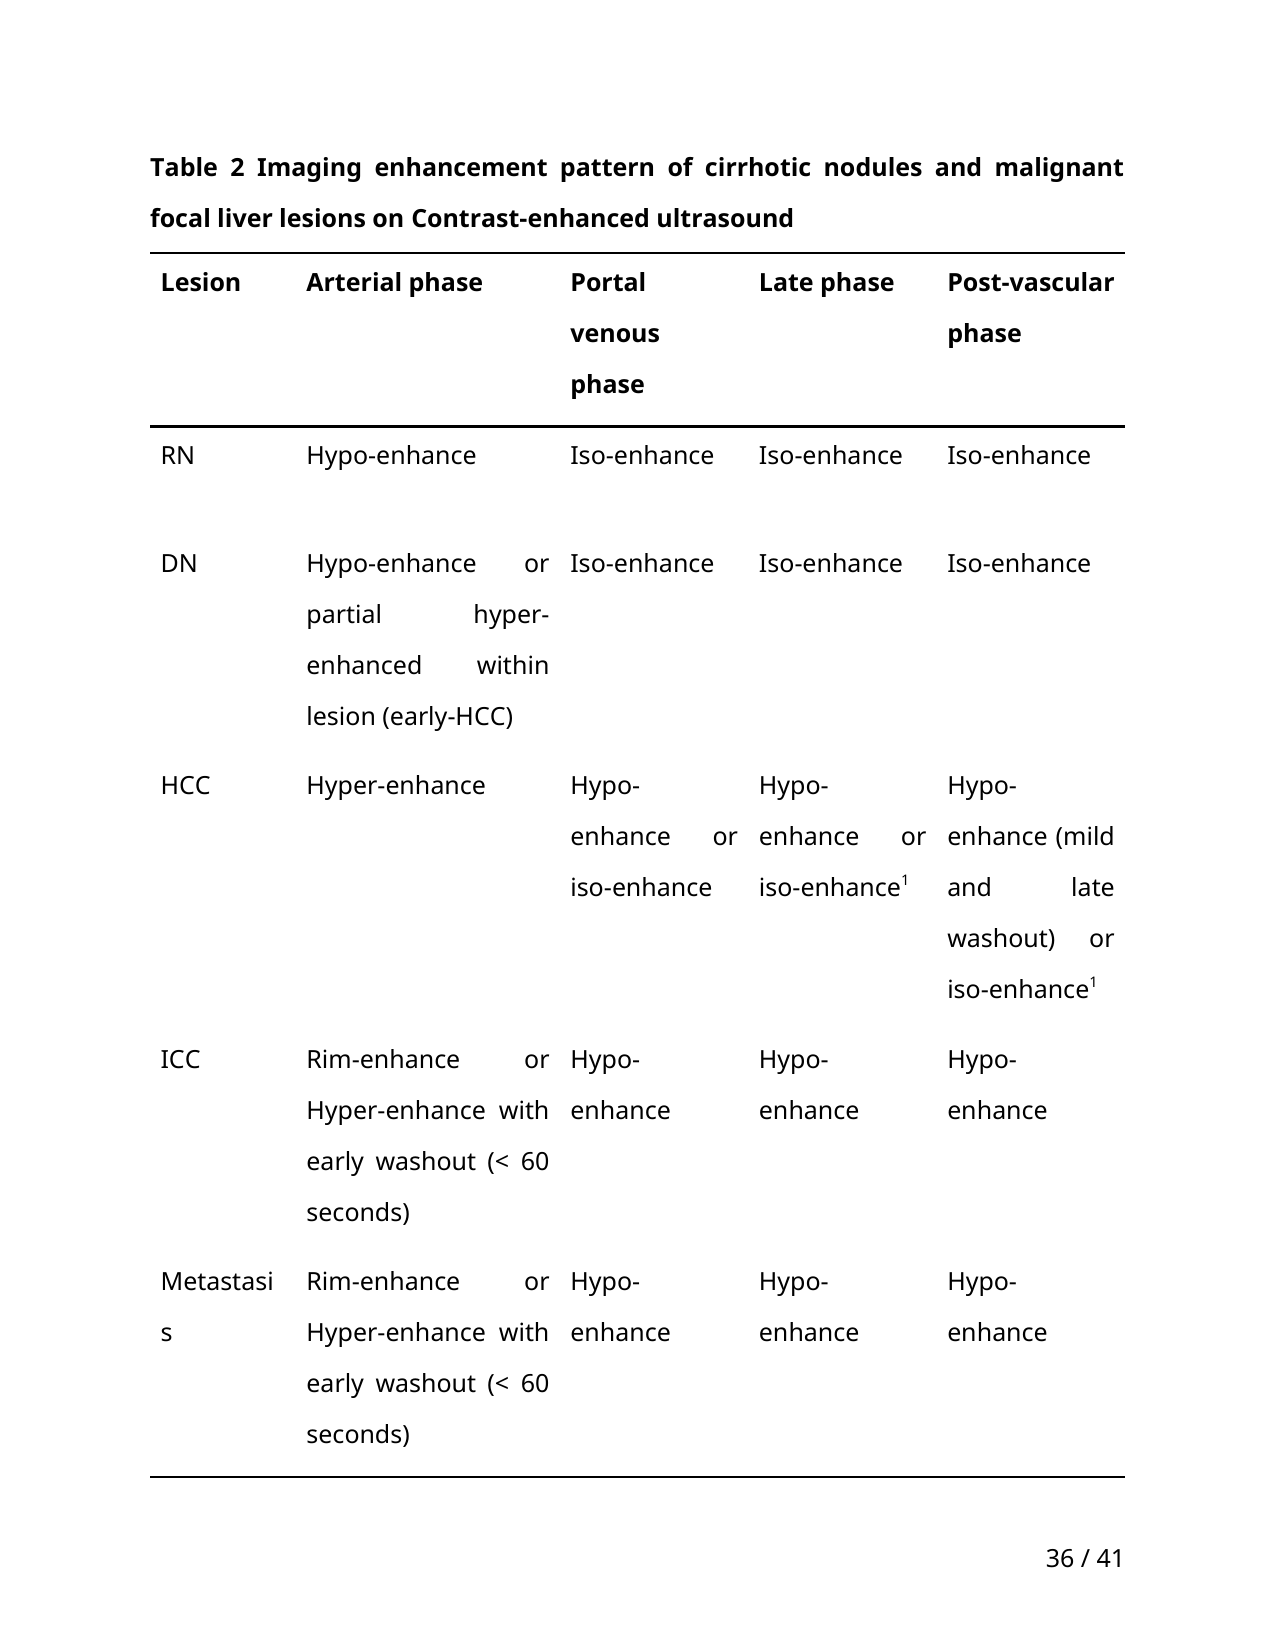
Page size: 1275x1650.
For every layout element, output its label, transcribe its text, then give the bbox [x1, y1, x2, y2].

table_cell ICC [150, 1031, 296, 1253]
table_header Portal venous phase [560, 254, 748, 425]
table_header Arterial phase [296, 254, 560, 425]
table_cell Hyper-enhance [296, 758, 560, 1031]
table_cell Iso-enhance [560, 535, 748, 758]
table_cell Iso-enhance [937, 535, 1125, 758]
table_cell Hypo-enhance or partial hyper-enhanced within lesion (early-HCC) [296, 535, 560, 758]
table_cell Rim-enhance or Hyper-enhance with early washout (< 60 seconds) [296, 1253, 560, 1476]
table_header Post-vascular phase [937, 254, 1125, 425]
table_cell HCC [150, 758, 296, 1031]
table_cell Metastasis [150, 1253, 296, 1476]
table_cell Iso-enhance [560, 428, 748, 535]
table_cell Rim-enhance or Hyper-enhance with early washout (< 60 seconds) [296, 1031, 560, 1253]
table_cell Hypo-enhance or iso-enhance1 [748, 758, 937, 1031]
table_cell DN [150, 535, 296, 758]
table_header Late phase [748, 254, 937, 425]
table_cell Hypo-enhance [748, 1031, 937, 1253]
table_cell Iso-enhance [937, 428, 1125, 535]
table_cell Iso-enhance [748, 535, 937, 758]
text Table 2 Imaging enhancement pattern of cirrhotic nodules and malignant focal liver lesions on Contrast-enhanced ultrasound [150, 150, 1125, 235]
table_header Lesion [150, 254, 296, 425]
table_cell Hypo-enhance [560, 1253, 748, 1476]
table_cell Hypo-enhance or iso-enhance [560, 758, 748, 1031]
table_cell Hypo-enhance [937, 1031, 1125, 1253]
table_cell Hypo-enhance [296, 428, 560, 535]
table_cell RN [150, 428, 296, 535]
table_cell Hypo-enhance [560, 1031, 748, 1253]
table_cell Hypo-enhance [937, 1253, 1125, 1476]
table_cell Iso-enhance [748, 428, 937, 535]
table_cell Hypo-enhance [748, 1253, 937, 1476]
table_cell Hypo-enhance (mild and late washout) or iso-enhance1 [937, 758, 1125, 1031]
